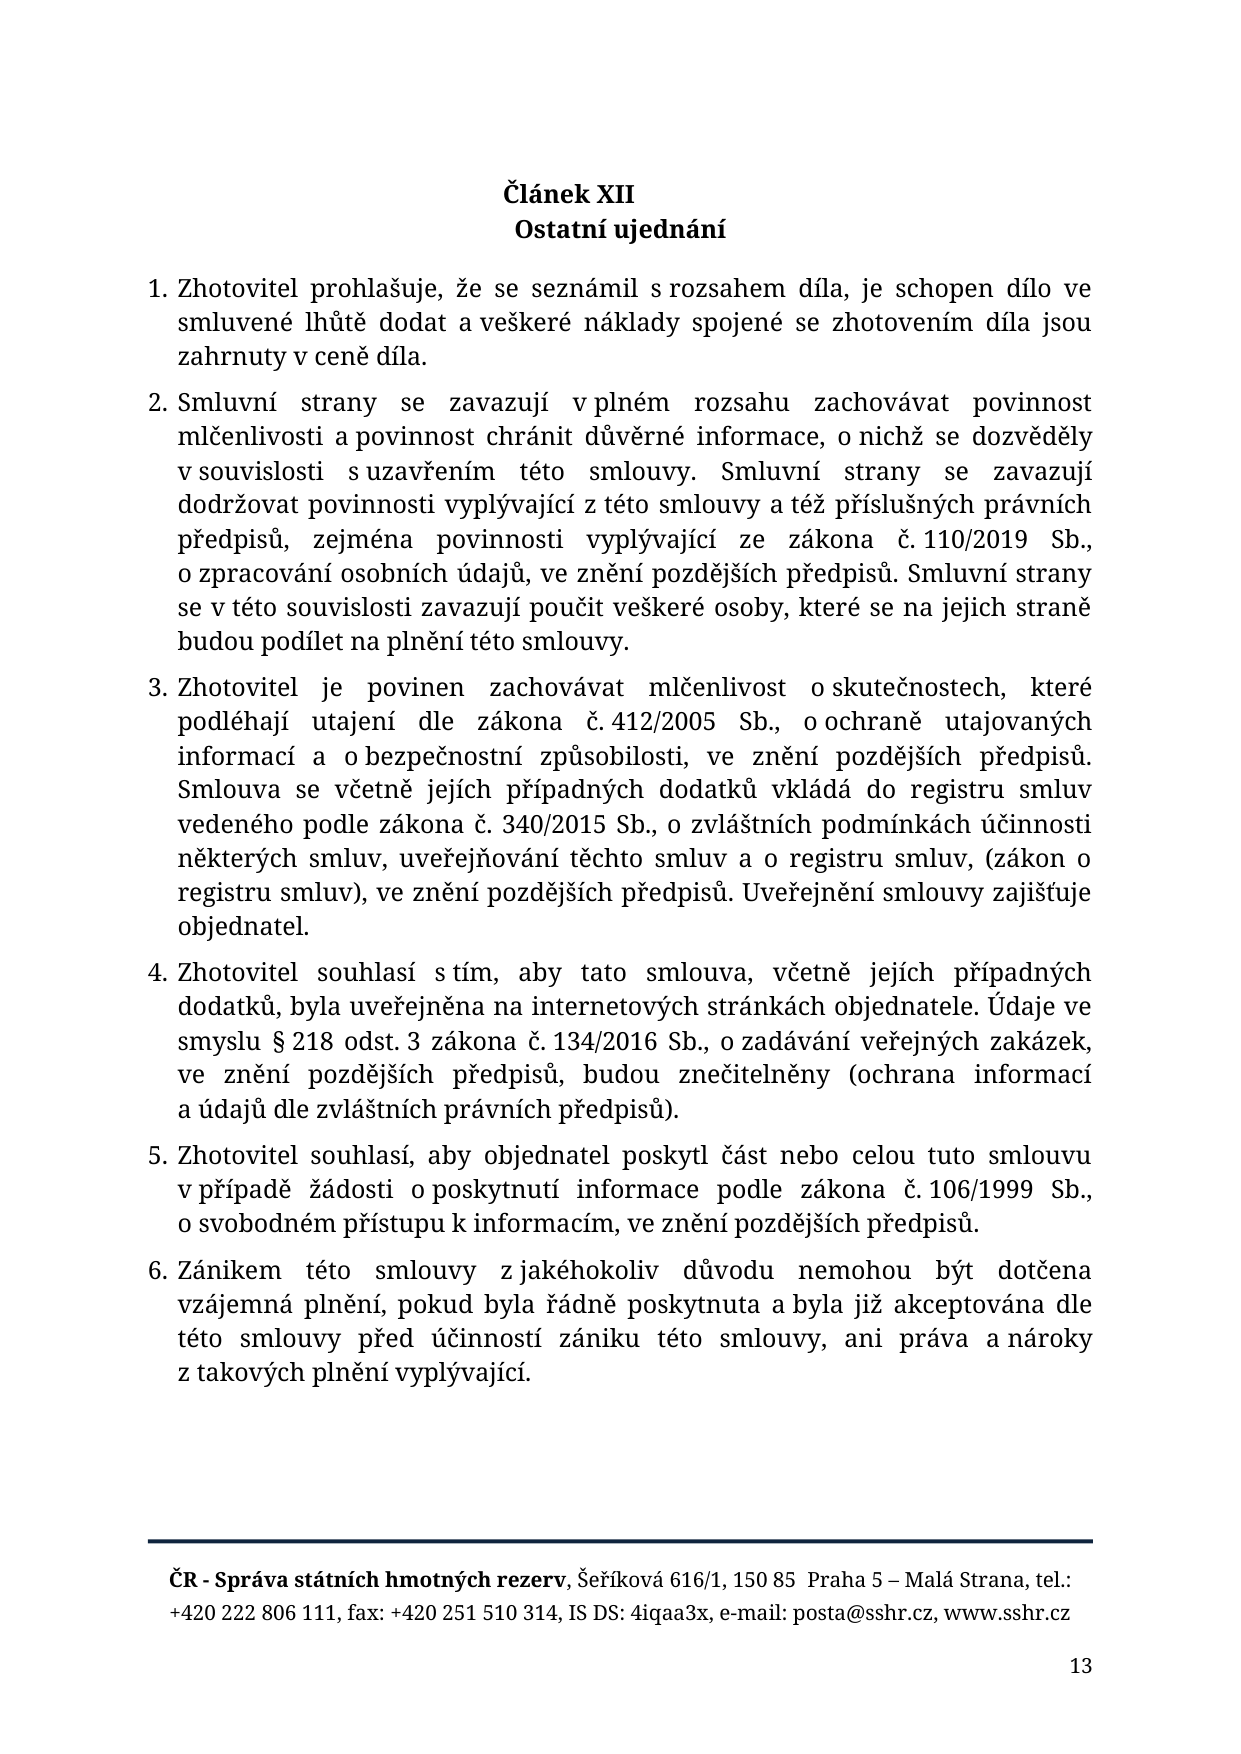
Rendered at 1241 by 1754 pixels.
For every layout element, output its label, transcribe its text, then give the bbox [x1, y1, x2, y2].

list Zhotovitel je povinen zachovávat mlčenlivost o skutečnostech, které podléhají utajení dle zákona č. 412/2005 Sb., o ochraně utajovaných informací a o bezpečnostní způsobilosti, ve znění pozdějších předpisů. Smlouva se včetně jejích případných dodatků vkládá do registru smluv vedeného podle zákona č. 340/2015 Sb., o zvláštních podmínkách účinnosti některých smluv, uveřejňování těchto smluv a o registru smluv, (zákon o registru smluv), ve znění pozdějších předpisů. Uveřejnění smlouvy zajišťuje objednatel. [148, 670, 1092, 942]
list Zhotovitel prohlašuje, že se seznámil s rozsahem díla, je schopen dílo ve smluvené lhůtě dodat a veškeré náklady spojené se zhotovením díla jsou zahrnuty v ceně díla. [148, 270, 1092, 372]
list Zhotovitel souhlasí s tím, aby tato smlouva, včetně jejích případných dodatků, byla uveřejněna na internetových stránkách objednatele. Údaje ve smyslu § 218 odst. 3 zákona č. 134/2016 Sb., o zadávání veřejných zakázek, ve znění pozdějších předpisů, budou znečitelněny (ochrana informací a údajů dle zvláštních právních předpisů). [148, 955, 1092, 1125]
list Zhotovitel souhlasí, aby objednatel poskytl část nebo celou tuto smlouvu v případě žádosti o poskytnutí informace podle zákona č. 106/1999 Sb., o svobodném přístupu k informacím, ve znění pozdějších předpisů. [148, 1138, 1092, 1240]
list Smluvní strany se zavazují v plném rozsahu zachovávat povinnost mlčenlivosti a povinnost chránit důvěrné informace, o nichž se dozvěděly v souvislosti s uzavřením této smlouvy. Smluvní strany se zavazují dodržovat povinnosti vyplývající z této smlouvy a též příslušných právních předpisů, zejména povinnosti vyplývající ze zákona č. 110/2019 Sb., o zpracování osobních údajů, ve znění pozdějších předpisů. Smluvní strany se v této souvislosti zavazují poučit veškeré osoby, které se na jejich straně budou podílet na plnění této smlouvy. [148, 385, 1092, 657]
list Zánikem této smlouvy z jakéhokoliv důvodu nemohou být dotčena vzájemná plnění, pokud byla řádně poskytnuta a byla již akceptována dle této smlouvy před účinností zániku této smlouvy, ani práva a nároky z takových plnění vyplývající. [148, 1252, 1092, 1389]
text Ostatní ujednání [148, 211, 1092, 245]
